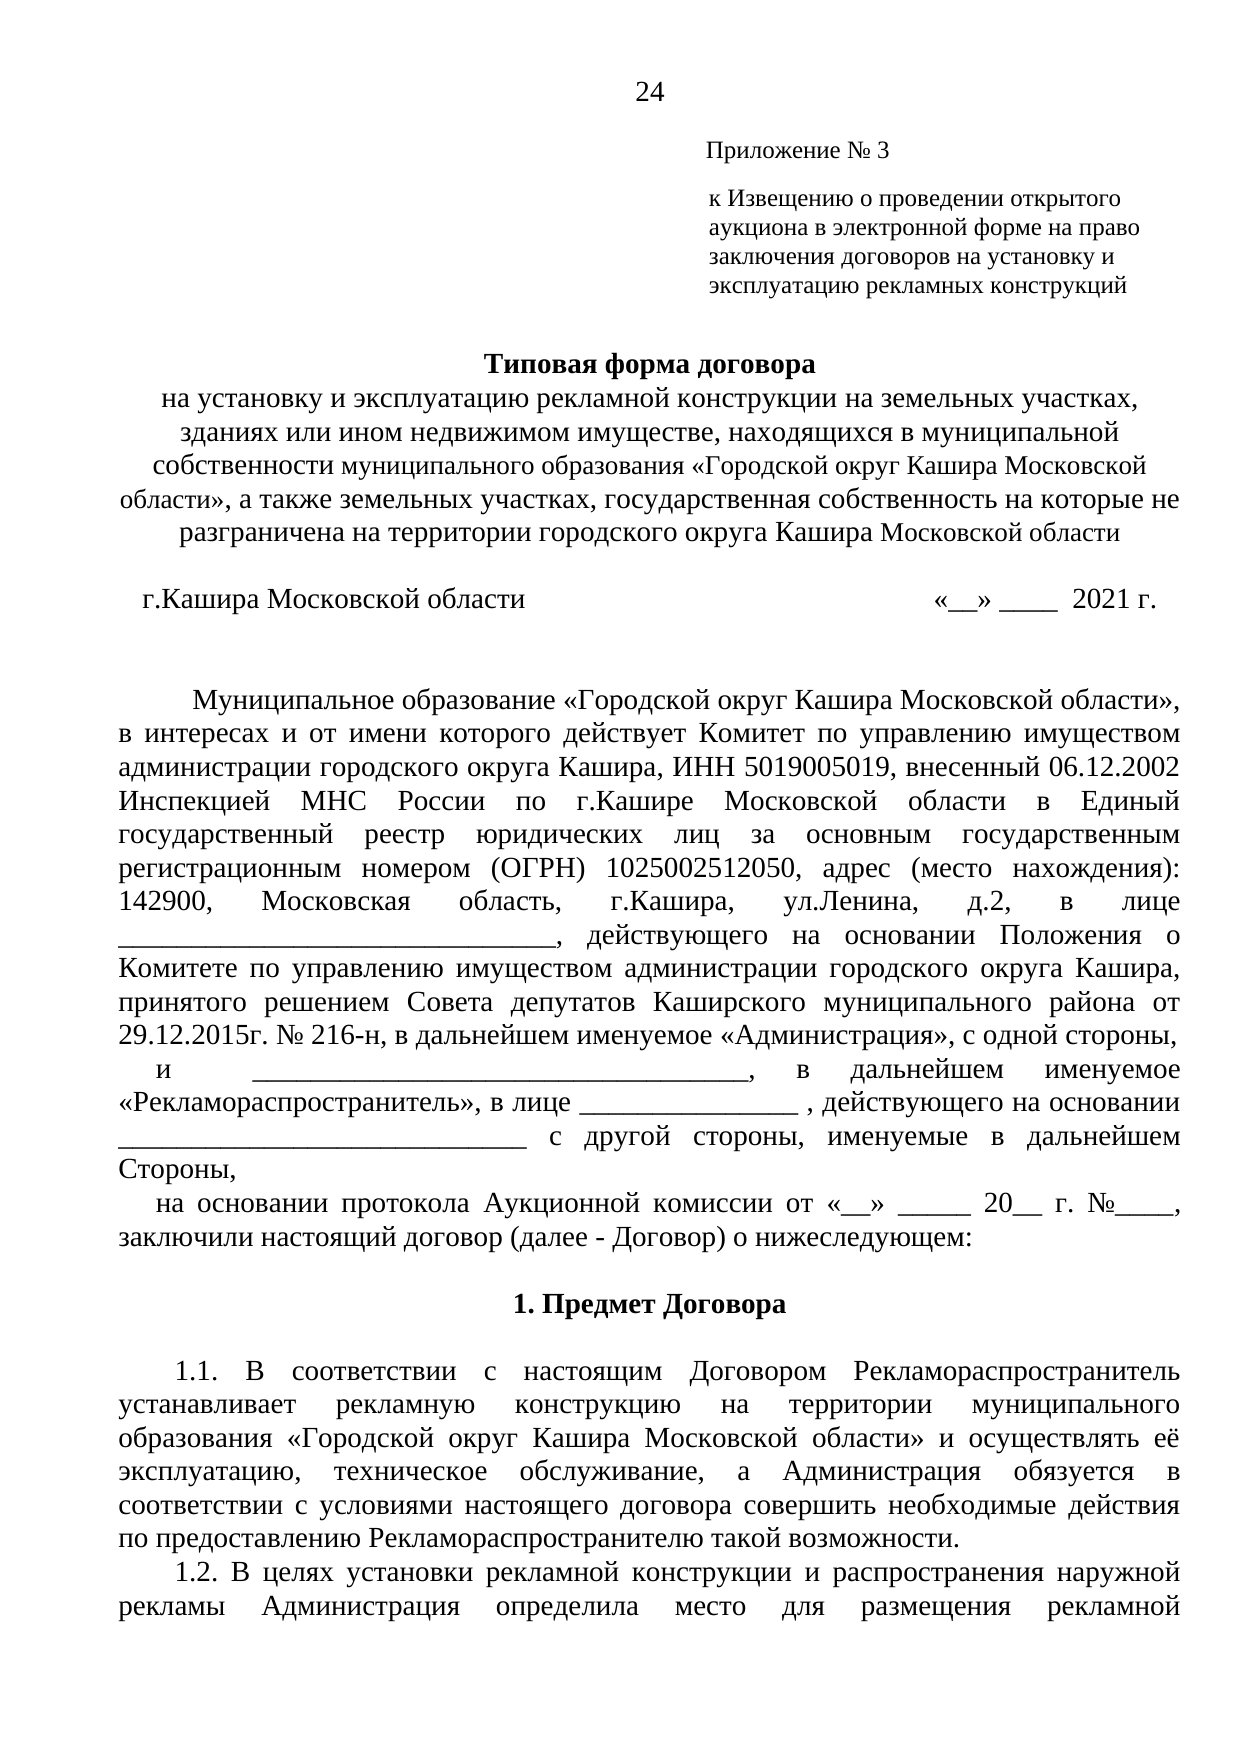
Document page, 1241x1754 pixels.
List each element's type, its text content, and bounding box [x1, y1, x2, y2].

text г.Кашира Московской области «__» ____ 2021 г. [118, 581, 1181, 615]
text Типовая форма договора [118, 347, 1181, 380]
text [118, 1554, 1181, 1621]
text на установку и эксплуатацию рекламной конструкции на земельных участках, зданиях или ином недвижимом имуществе, находящихся в муниципальной собственности муниципального образования «Городской округ Кашира Московской области», а также земельных участках, государственная собственность на которые не разграничена на территории городского округа Кашира Московской области [118, 380, 1181, 548]
text на основании протокола Аукционной комиссии от «__» _____ 20__ г. №____, заключили настоящий договор (далее - Договор) о нижеследующем: [118, 1185, 1181, 1252]
text 1.1. В соответствии с настоящим Договором Рекламораспространитель устанавливает рекламную конструкцию на территории муниципального образования «Городской округ Кашира Московской области» и осуществлять её эксплуатацию, техническое обслуживание, а Администрация обязуется в соответствии с условиями настоящего договора совершить необходимые действия по предоставлению Рекламораспространителю такой возможности. [118, 1353, 1181, 1554]
text 1. Предмет Договора [118, 1286, 1181, 1319]
text Муниципальное образование «Городской округ Кашира Московской области», в интересах и от имени которого действует Комитет по управлению имуществом администрации городского округа Кашира, ИНН 5019005019, внесенный 06.12.2002 Инспекцией МНС России по г.Кашире Московской области в Единый государственный реестр юридических лиц за основным государственным регистрационным номером (ОГРН) 1025002512050, адрес (место нахождения): 142900, Московская область, г.Кашира, ул.Ленина, д.2, в лице ______________________________, действующего на основании Положения о Комитете по управлению имуществом администрации городского округа Кашира, принятого решением Совета депутатов Каширского муниципального района от 29.12.2015г. № 216-н, в дальнейшем именуемое «Администрация», с одной стороны, [118, 682, 1181, 1051]
text к Извещению о проведении открытого аукциона в электронной форме на право заключения договоров на установку и эксплуатацию рекламных конструкций [709, 183, 1181, 298]
text Приложение № 3 [118, 135, 1181, 164]
text и __________________________________, в дальнейшем именуемое «Рекламораспространитель», в лице _______________ , действующего на основании ____________________________ с другой стороны, именуемые в дальнейшем Стороны, [118, 1051, 1181, 1185]
